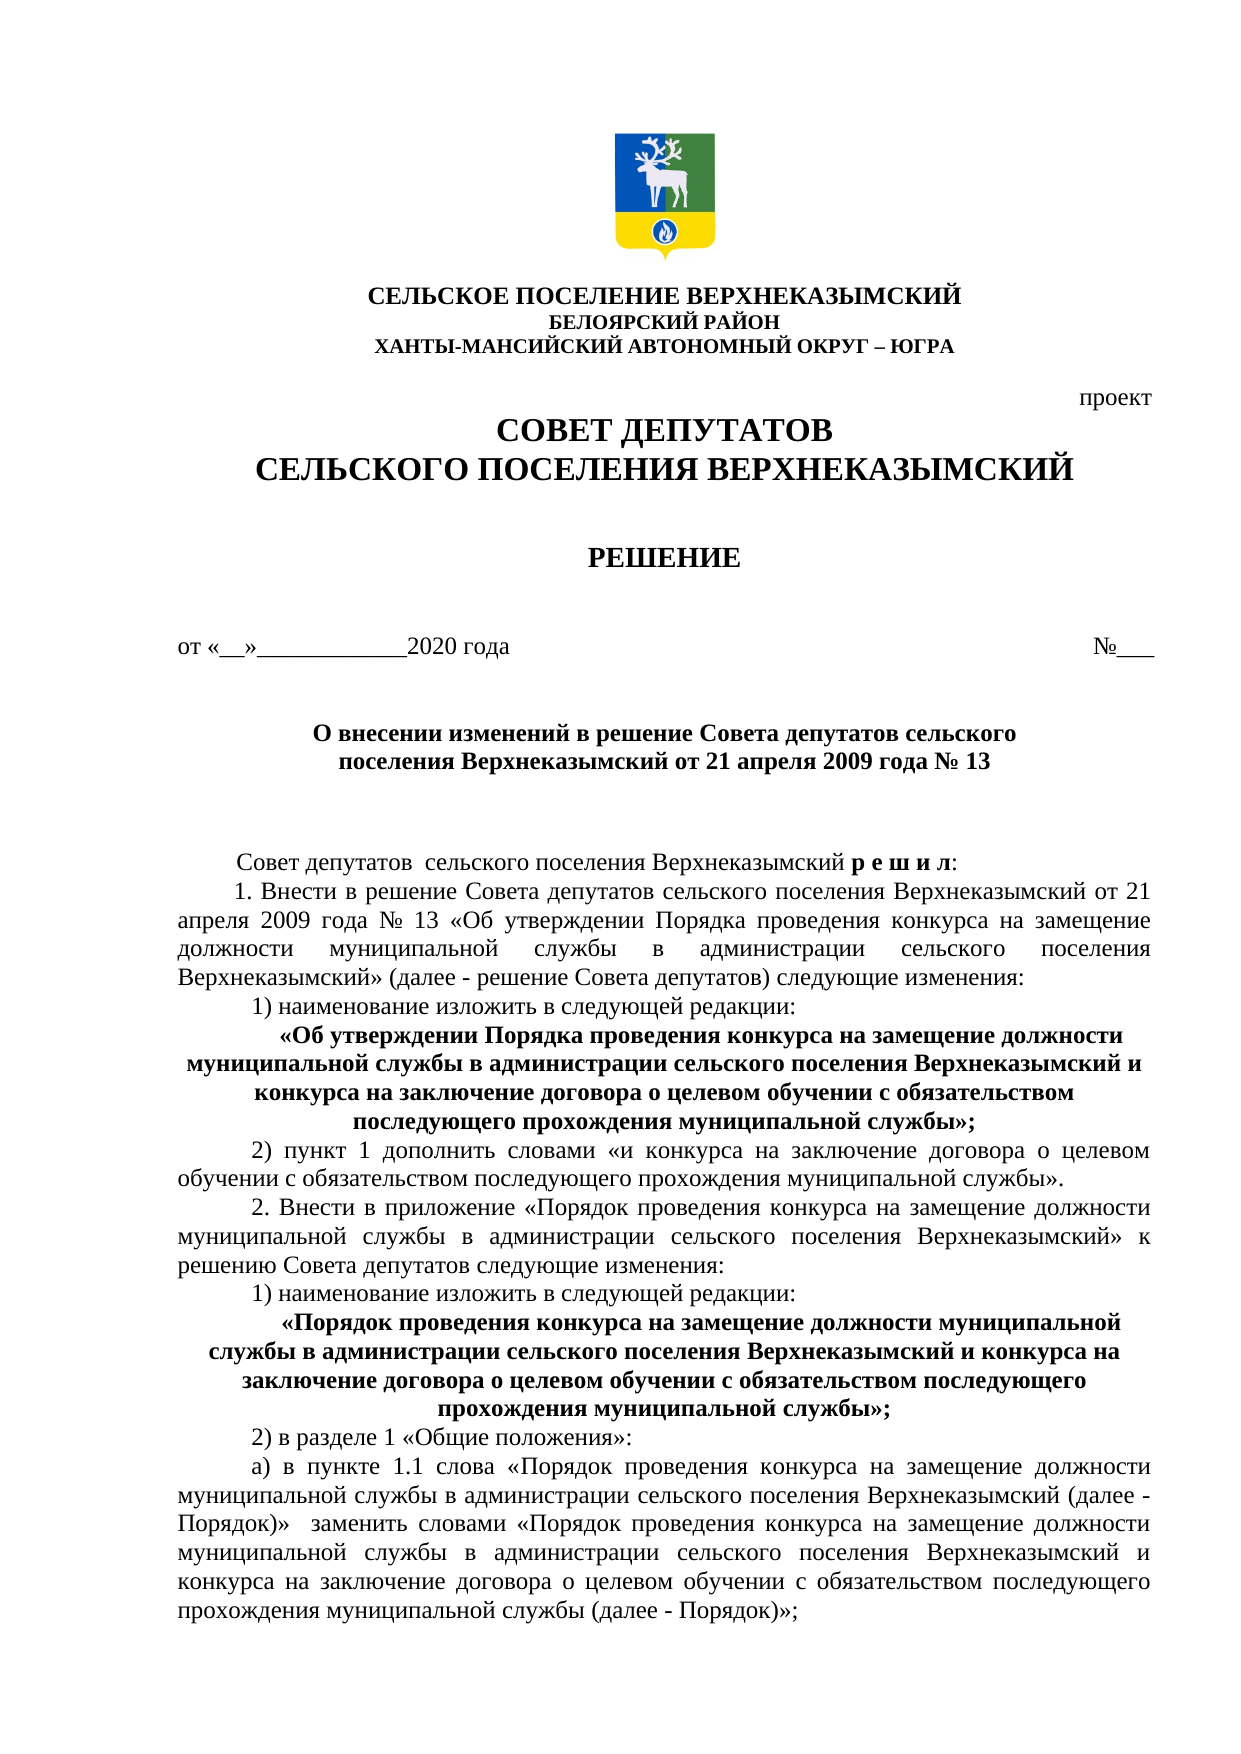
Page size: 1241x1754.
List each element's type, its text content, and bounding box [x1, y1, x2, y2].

text «Об утверждении Порядка проведения конкурса на замещение должности муниципальной службы в администрации сельского поселения Верхнеказымский и конкурса на заключение договора о целевом обучении с обязательством последующего прохождения муниципальной службы»; [177, 1020, 1152, 1135]
text от «__»____________2020 года №___ [177, 631, 1152, 660]
text СЕЛЬСКОЕ ПОСЕЛЕНИЕ ВЕРХНЕКАЗЫМСКИЙ [177, 281, 1152, 310]
text проект [177, 382, 1152, 411]
text «Порядок проведения конкурса на замещение должности муниципальной службы в администрации сельского поселения Верхнеказымский и конкурса на заключение договора о целевом обучении с обязательством последующего прохождения муниципальной службы»; [177, 1307, 1152, 1422]
text БЕЛОЯРСКИЙ РАЙОН [177, 310, 1152, 334]
text Совет депутатов сельского поселения Верхнеказымский р е ш и л: [177, 847, 1152, 876]
subtitle ХАНТЫ-МАНСИЙСКИЙ АВТОНОМНЫЙ ОКРУГ – ЮГРА [177, 334, 1152, 358]
text 1) наименование изложить в следующей редакции: [177, 1278, 1152, 1307]
title поселения Верхнеказымский от 21 апреля 2009 года № 13 [177, 746, 1152, 775]
subtitle РешЕНИЕ [177, 540, 1152, 574]
text 1) наименование изложить в следующей редакции: [177, 991, 1152, 1020]
text СЕЛЬСКОГО ПОСЕЛЕНИЯ ВЕРХНЕКАЗЫМСКИЙ [177, 449, 1152, 487]
subtitle совет депутатов [177, 411, 1152, 449]
title О внесении изменений в решение Совета депутатов сельского [177, 718, 1152, 746]
text 2. Внести в приложение «Порядок проведения конкурса на замещение должности муниципальной службы в администрации сельского поселения Верхнеказымский» к решению Совета депутатов следующие изменения: [177, 1192, 1152, 1278]
text 2) пункт 1 дополнить словами «и конкурса на заключение договора о целевом обучении с обязательством последующего прохождения муниципальной службы». [177, 1135, 1152, 1192]
text 2) в разделе 1 «Общие положения»: [177, 1422, 1152, 1451]
text а) в пункте 1.1 слова «Порядок проведения конкурса на замещение должности муниципальной службы в администрации сельского поселения Верхнеказымский (далее - Порядок)» заменить словами «Порядок проведения конкурса на замещение должности муниципальной службы в администрации сельского поселения Верхнеказымский и конкурса на заключение договора о целевом обучении с обязательством последующего прохождения муниципальной службы (далее - Порядок)»; [177, 1451, 1152, 1623]
picture [612, 118, 717, 262]
text 1. Внести в решение Совета депутатов сельского поселения Верхнеказымский от 21 апреля 2009 года № 13 «Об утверждении Порядка проведения конкурса на замещение должности муниципальной службы в администрации сельского поселения Верхнеказымский» (далее - решение Совета депутатов) следующие изменения: [177, 876, 1152, 991]
